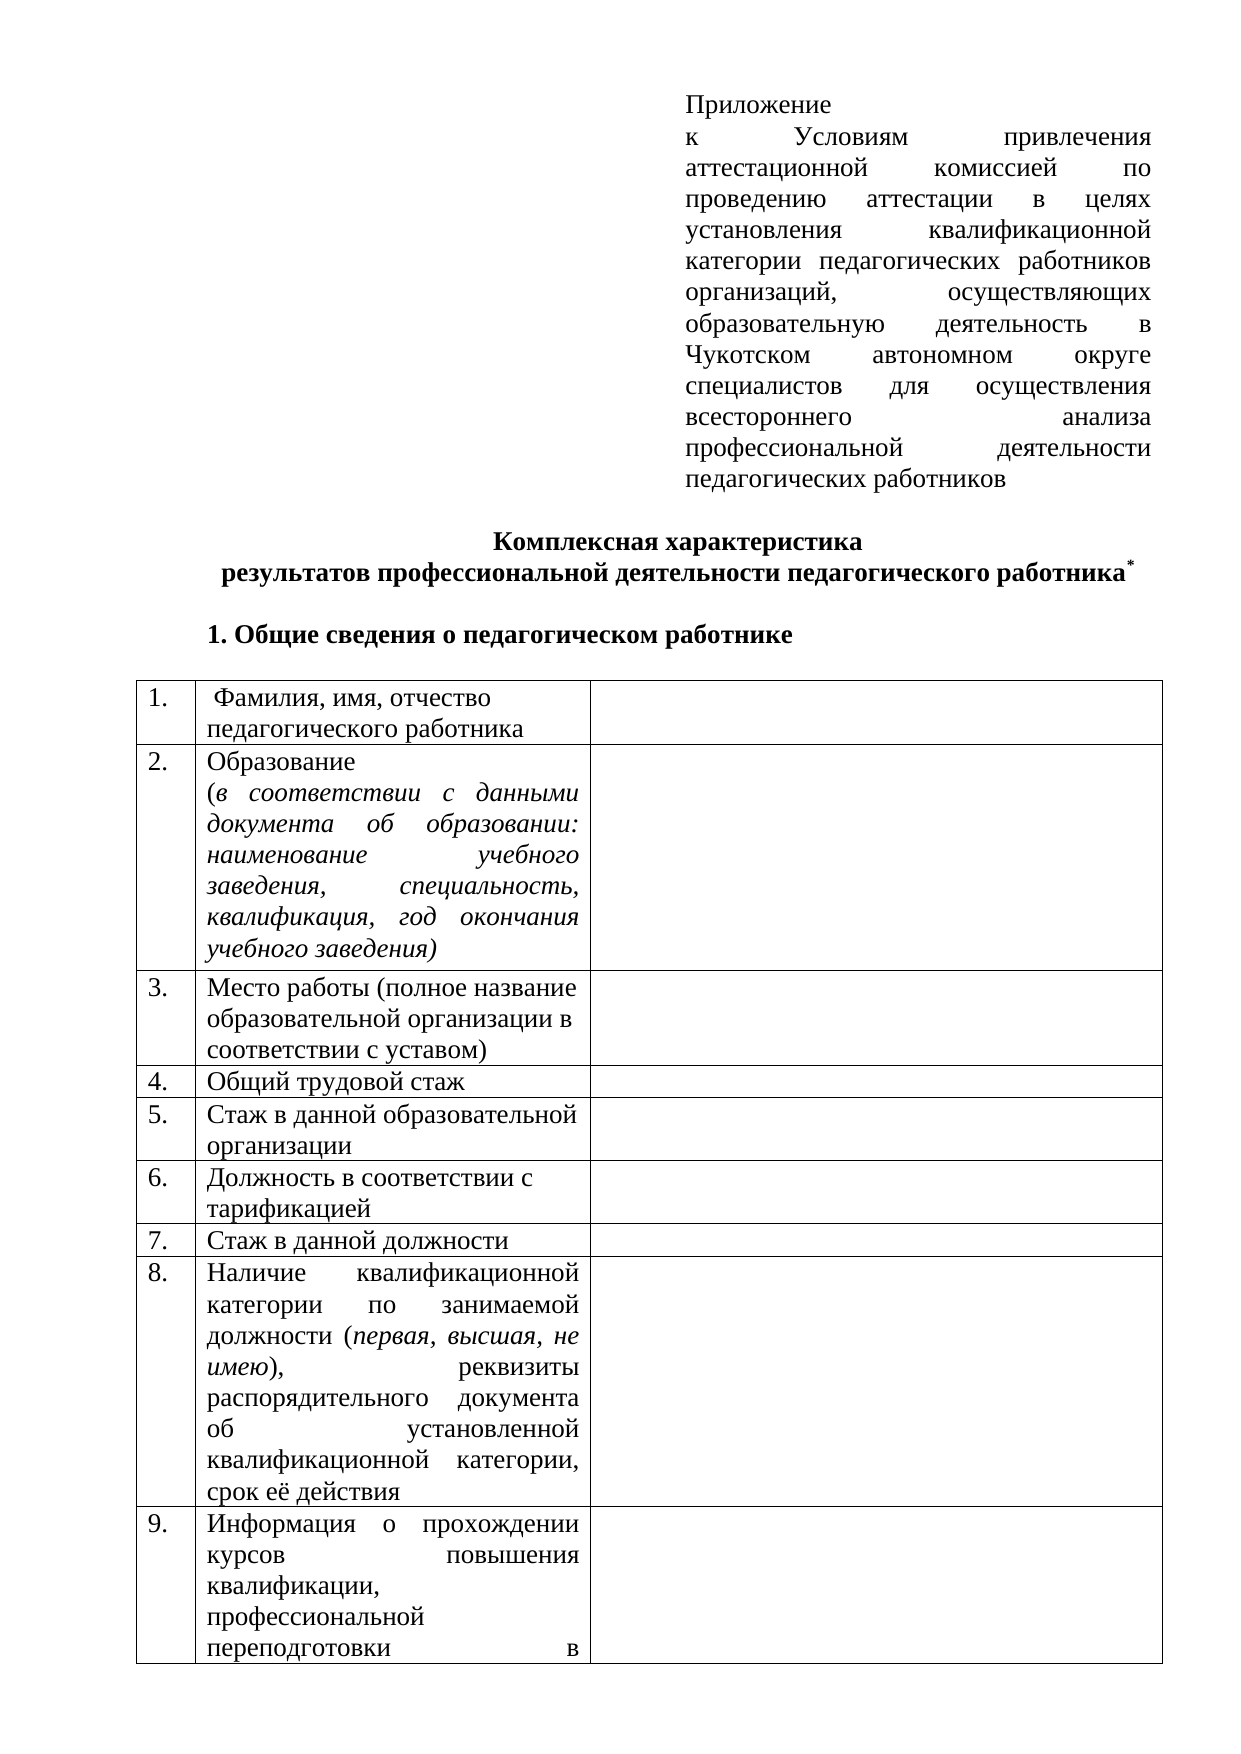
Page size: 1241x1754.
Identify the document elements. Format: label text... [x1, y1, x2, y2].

text Приложение [685, 89, 1152, 120]
table_cell Стаж в данной должности [196, 1224, 590, 1256]
table_header [591, 681, 1162, 744]
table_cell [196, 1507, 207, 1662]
table_cell Образование (в соответствии с данными документа об образовании: наименование учебного заведения, специальность, квалификация, год окончания учебного заведения) [196, 745, 590, 970]
text 1. Общие сведения о педагогическом работнике [148, 618, 1152, 649]
table_cell 7. [137, 1224, 195, 1256]
table_cell 9. [137, 1507, 195, 1662]
table_cell 3. [137, 971, 195, 1064]
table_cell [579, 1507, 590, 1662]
table_cell 8. [137, 1257, 195, 1506]
table_cell [591, 1161, 1162, 1223]
table_cell Общий трудовой стаж [196, 1066, 590, 1097]
table_cell Место работы (полное название образовательной организации в соответствии с уставом) [196, 971, 590, 1064]
table_cell [591, 745, 1162, 970]
table_cell [591, 971, 1162, 1064]
table_cell [591, 1257, 1162, 1506]
table_cell [591, 1507, 1162, 1662]
table_cell [591, 1066, 1162, 1097]
table_cell [591, 1098, 1162, 1160]
table_cell 2. [137, 745, 195, 970]
text к Условиям привлечения аттестационной комиссией по проведению аттестации в целях установления квалификационной категории педагогических работников организаций, осуществляющих образовательную деятельность в Чукотском автономном округе специалистов для осуществления всестороннего анализа профессиональной деятельности педагогических работников [685, 120, 1152, 493]
text результатов профессиональной деятельности педагогического работника* [148, 556, 1152, 587]
table_header 1. [137, 681, 195, 744]
table_cell 5. [137, 1098, 195, 1160]
table_cell [591, 1224, 1162, 1256]
text Комплексная характеристика [148, 525, 1152, 556]
table_header Фамилия, имя, отчество педагогического работника [196, 681, 590, 744]
table_cell 4. [137, 1066, 195, 1097]
table_cell 6. [137, 1161, 195, 1223]
table_cell Наличие квалификационной категории по занимаемой должности (первая, высшая, не имею), реквизиты распорядительного документа об установленной квалификационной категории, срок её действия [196, 1257, 590, 1506]
table_cell Стаж в данной образовательной организации [196, 1098, 590, 1160]
table_cell Должность в соответствии с тарификацией [196, 1161, 590, 1223]
